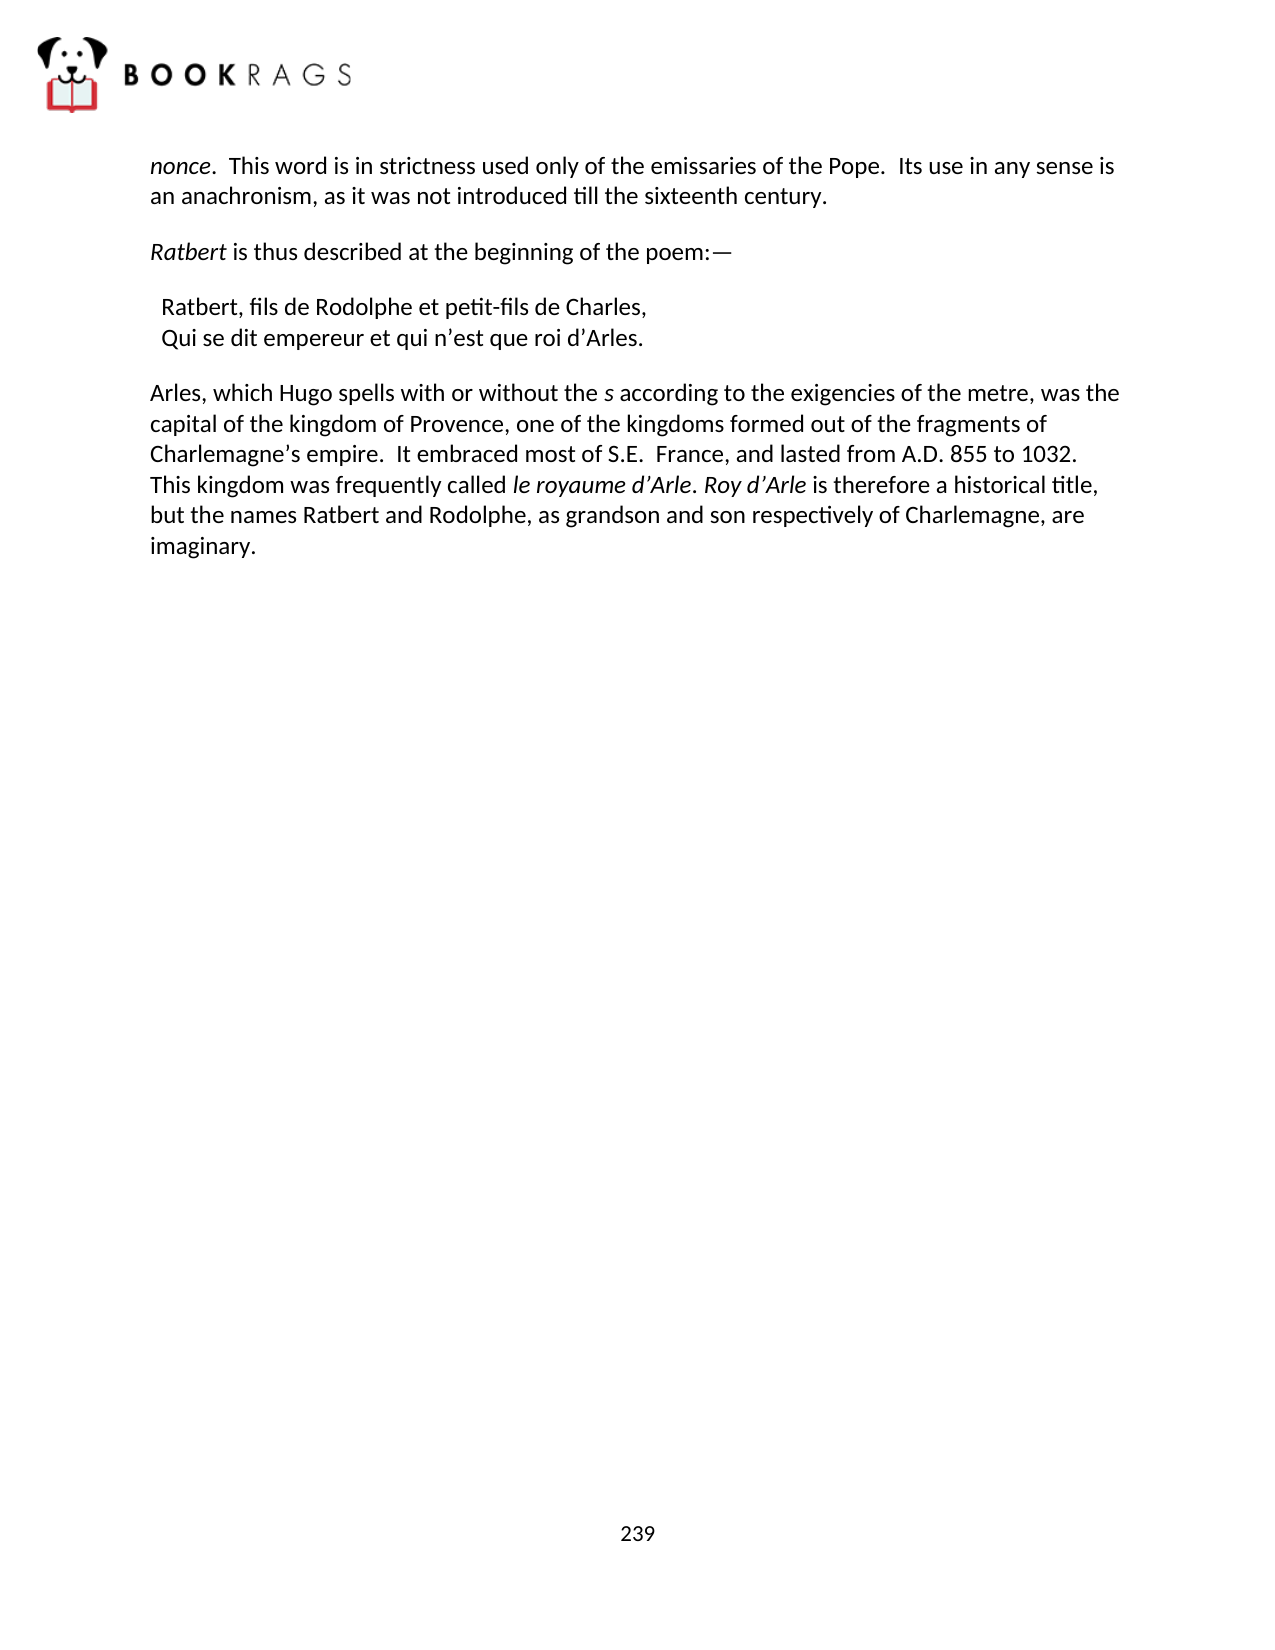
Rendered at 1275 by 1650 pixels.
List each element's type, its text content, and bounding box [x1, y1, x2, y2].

text Ratbert, fils de Rodolphe et petit-fils de Charles, Qui se dit empereur et qui n’est que roi d’Arles. [150, 292, 1125, 353]
text nonce. This word is in strictness used only of the emissaries of the Pope. Its use in any sense is an anachronism, as it was not introduced till the sixteenth century. [150, 150, 1125, 211]
text Ratbert is thus described at the beginning of the poem:—­ [150, 236, 1125, 267]
picture [37, 37, 351, 113]
text Arles, which Hugo spells with or without the s according to the exigencies of the metre, was the capital of the kingdom of Provence, one of the kingdoms formed out of the fragments of Charlemagne’s empire. It embraced most of S.E. France, and lasted from A.D. 855 to 1032. This kingdom was frequently called le royaume d’Arle. Roy d’Arle is therefore a historical title, but the names Ratbert and Rodolphe, as grandson and son respectively of Charlemagne, are imaginary. [150, 378, 1125, 561]
